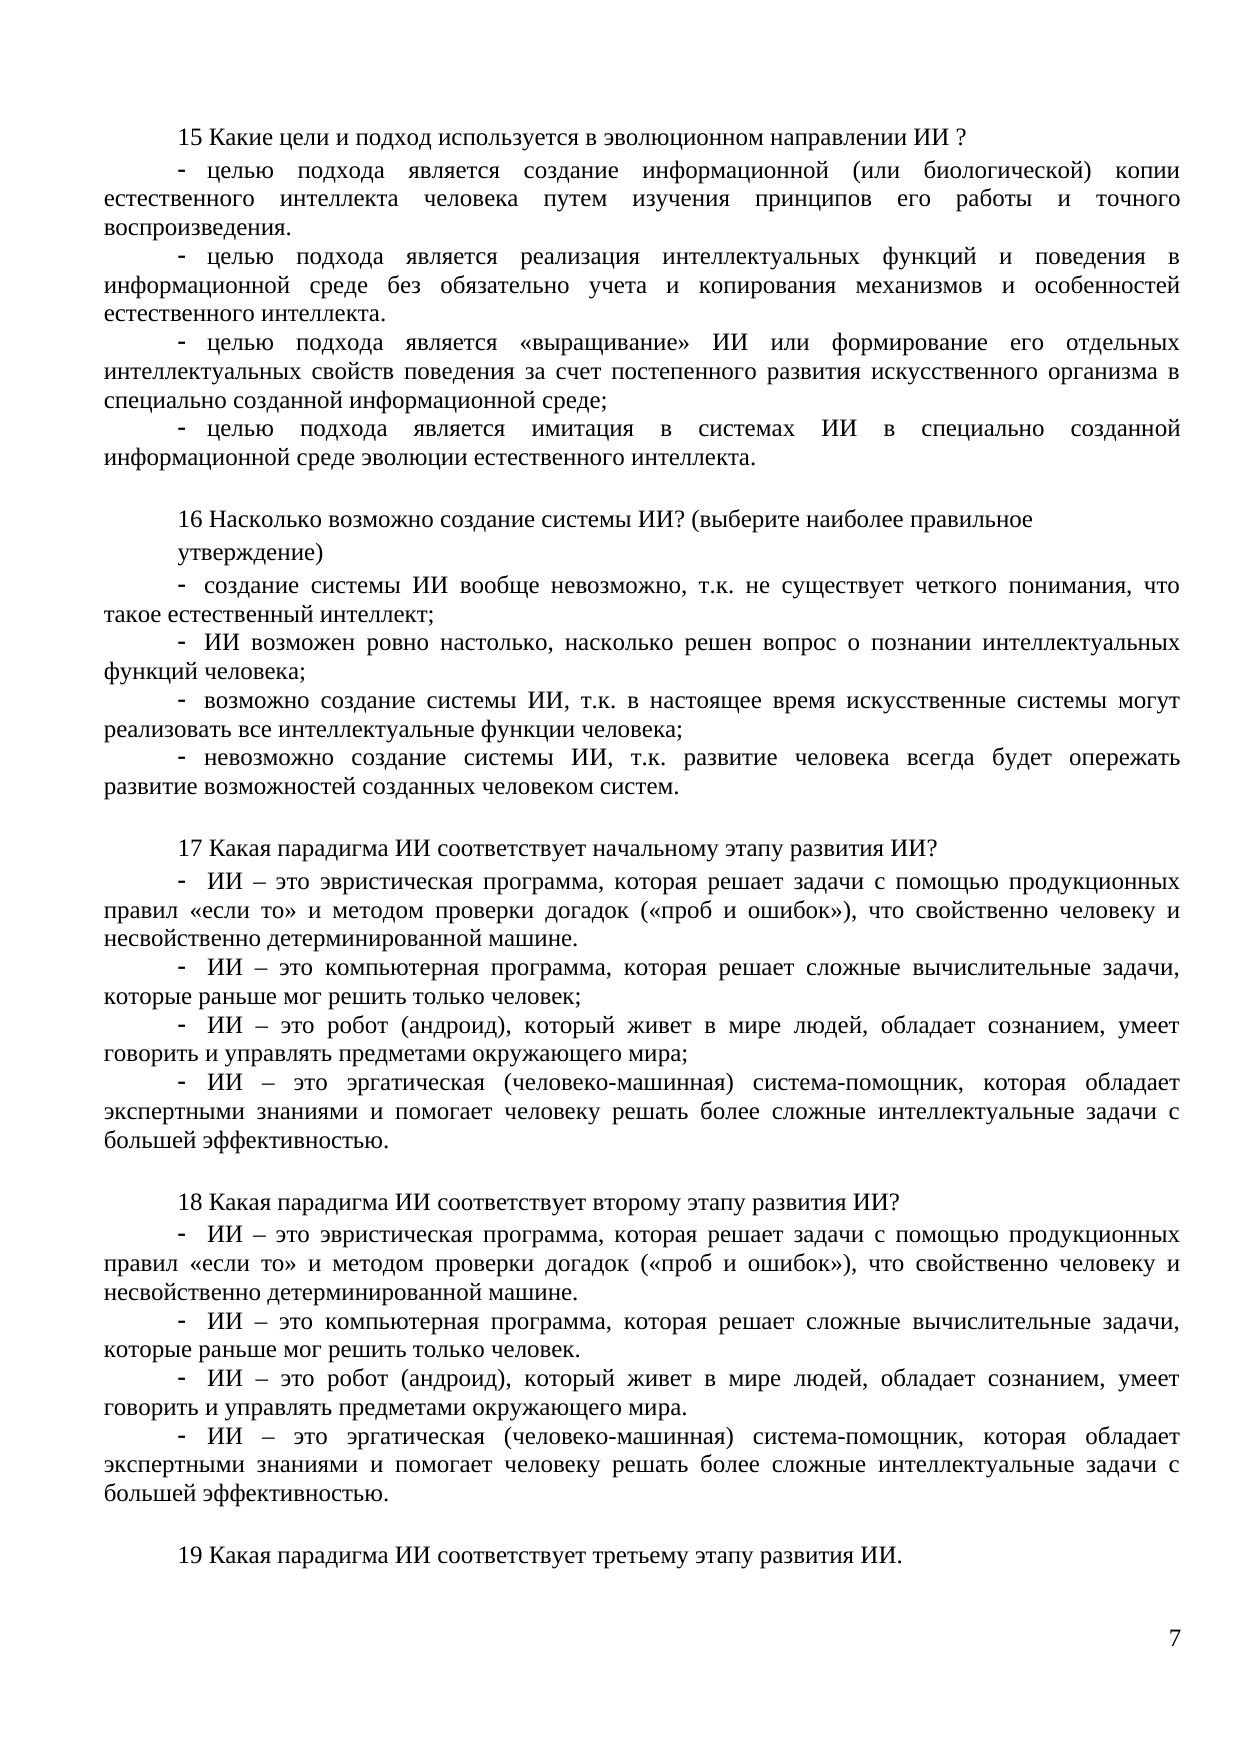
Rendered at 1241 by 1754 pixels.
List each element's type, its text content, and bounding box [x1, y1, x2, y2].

text 18 Какая парадигма ИИ соответствует второму этапу развития ИИ? [103, 1187, 1181, 1215]
list целью подхода является реализация интеллектуальных функций и поведения в информационной среде без обязательно учета и копирования механизмов и особенностей естественного интеллекта. [103, 241, 1181, 327]
list невозможно создание системы ИИ, т.к. развитие человека всегда будет опережать развитие возможностей созданных человеком систем. [103, 742, 1181, 800]
list целью подхода является создание информационной (или биологической) копии естественного интеллекта человека путем изучения принципов его работы и точного воспроизведения. [103, 155, 1181, 241]
text утверждение) [103, 537, 1181, 566]
text 19 Какая парадигма ИИ соответствует третьему этапу развития ИИ. [103, 1540, 1181, 1569]
list ИИ – это робот (андроид), который живет в мире людей, обладает сознанием, умеет говорить и управлять предметами окружающего мира. [103, 1363, 1181, 1421]
list создание системы ИИ вообще невозможно, т.к. не существует четкого понимания, что такое естественный интеллект; [103, 570, 1181, 627]
text 15 Какие цели и подход используется в эволюционном направлении ИИ ? [103, 122, 1181, 150]
list ИИ – это компьютерная программа, которая решает сложные вычислительные задачи, которые раньше мог решить только человек; [103, 952, 1181, 1010]
text 16 Насколько возможно создание системы ИИ? (выберите наиболее правильное [103, 504, 1181, 533]
list ИИ – это робот (андроид), который живет в мире людей, обладает сознанием, умеет говорить и управлять предметами окружающего мира; [103, 1010, 1181, 1067]
list ИИ возможен ровно настолько, насколько решен вопрос о познании интеллектуальных функций человека; [103, 627, 1181, 685]
text 17 Какая парадигма ИИ соответствует начальному этапу развития ИИ? [103, 833, 1181, 862]
list возможно создание системы ИИ, т.к. в настоящее время искусственные системы могут реализовать все интеллектуальные функции человека; [103, 685, 1181, 742]
list целью подхода является имитация в системах ИИ в специально созданной информационной среде эволюции естественного интеллекта. [103, 413, 1181, 471]
list ИИ – это компьютерная программа, которая решает сложные вычислительные задачи, которые раньше мог решить только человек. [103, 1306, 1181, 1363]
